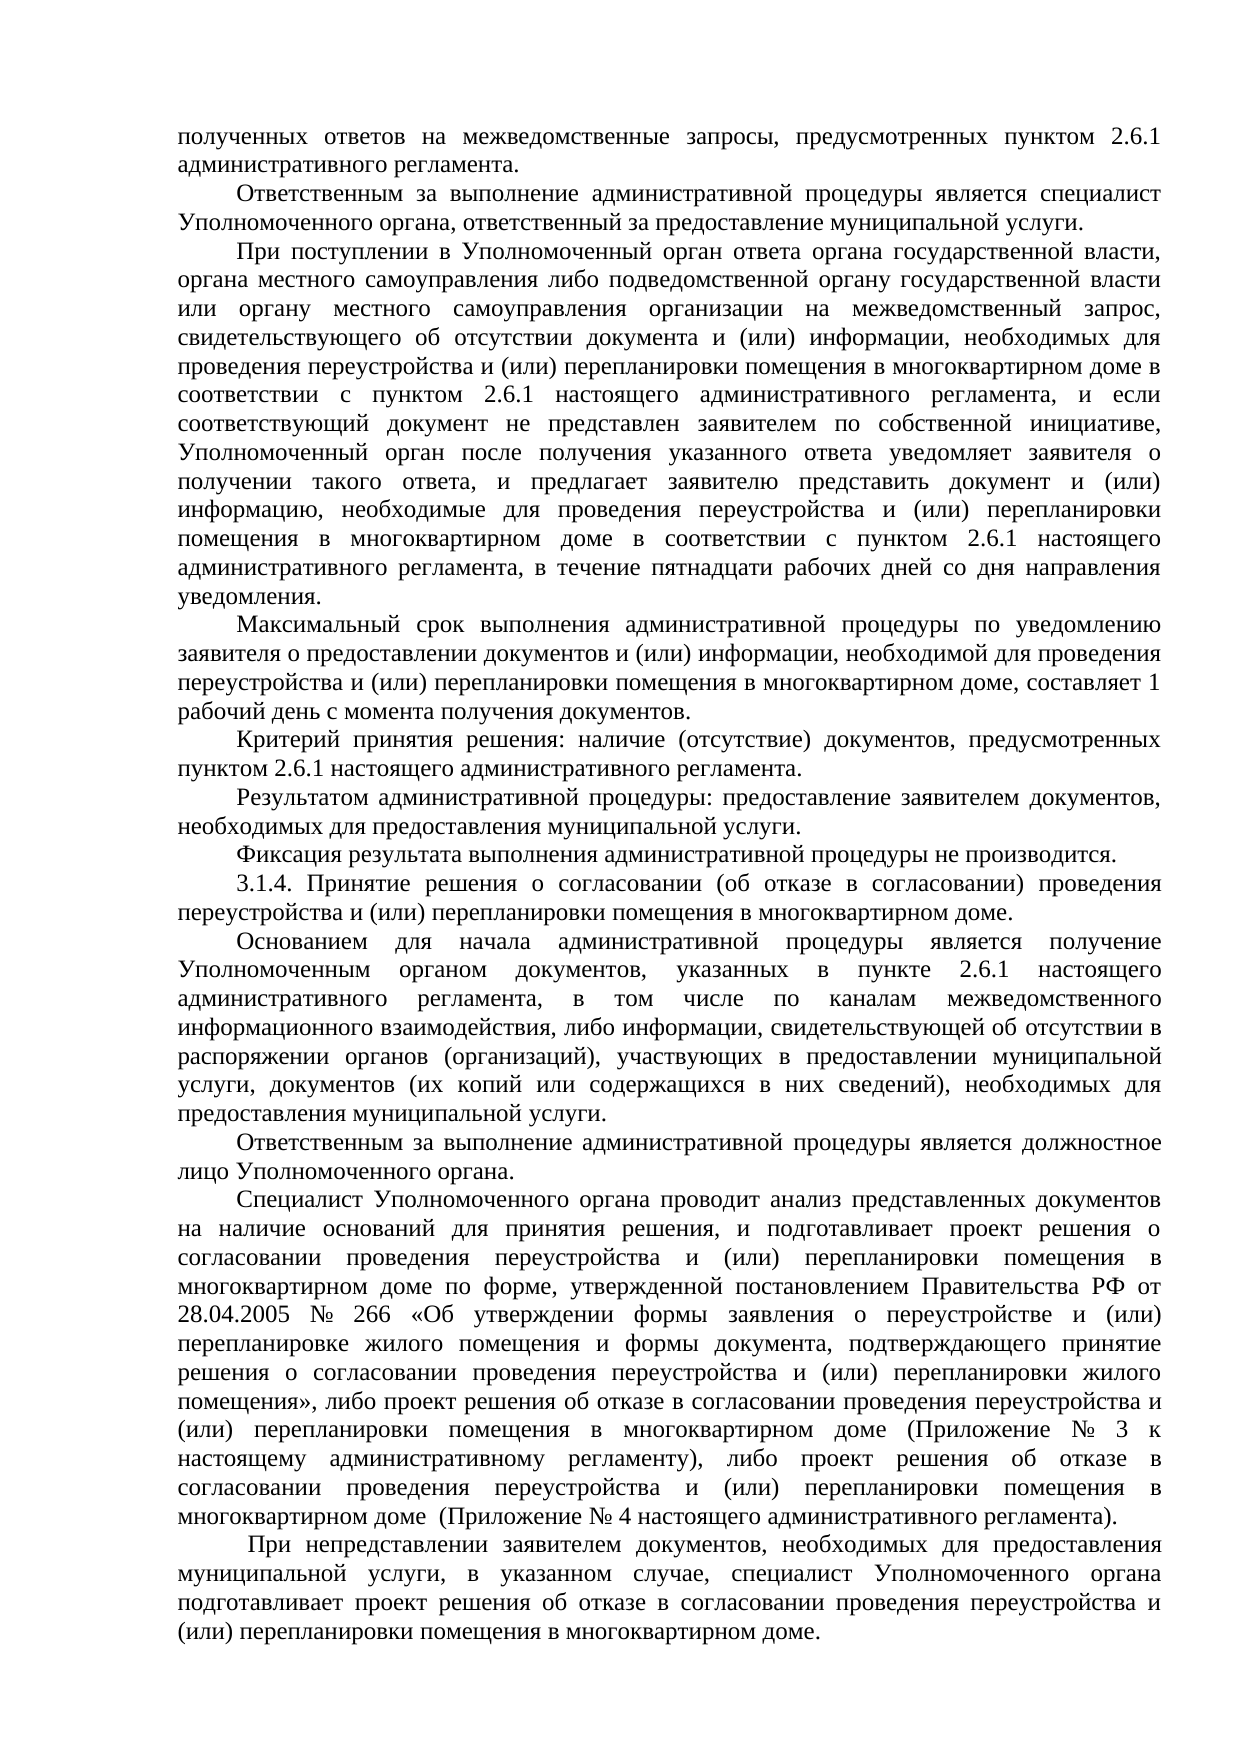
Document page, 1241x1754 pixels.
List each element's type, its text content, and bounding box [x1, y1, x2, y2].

text Критерий принятия решения: наличие (отсутствие) документов, предусмотренных пунктом 2.6.1 настоящего административного регламента. [177, 724, 1162, 782]
text Результатом административной процедуры: предоставление заявителем документов, необходимых для предоставления муниципальной услуги. [177, 782, 1162, 839]
text Основанием для начала административной процедуры является получение Уполномоченным органом документов, указанных в пункте 2.6.1 настоящего административного регламента, в том числе по каналам межведомственного информационного взаимодействия, либо информации, свидетельствующей об отсутствии в распоряжении органов (организаций), участвующих в предоставлении муниципальной услуги, документов (их копий или содержащихся в них сведений), необходимых для предоставления муниципальной услуги. [177, 926, 1162, 1127]
text 3.1.4. Принятие решения о согласовании (об отказе в согласовании) проведения переустройства и (или) перепланировки помещения в многоквартирном доме. [177, 868, 1162, 926]
text При поступлении в Уполномоченный орган ответа органа государственной власти, органа местного самоуправления либо подведомственной органу государственной власти или органу местного самоуправления организации на межведомственный запрос, свидетельствующего об отсутствии документа и (или) информации, необходимых для проведения переустройства и (или) перепланировки помещения в многоквартирном доме в соответствии с пунктом 2.6.1 настоящего административного регламента, и если соответствующий документ не представлен заявителем по собственной инициативе, Уполномоченный орган после получения указанного ответа уведомляет заявителя о получении такого ответа, и предлагает заявителю представить документ и (или) информацию, необходимые для проведения переустройства и (или) перепланировки помещения в многоквартирном доме в соответствии с пунктом 2.6.1 настоящего административного регламента, в течение пятнадцати рабочих дней со дня направления уведомления. [177, 236, 1162, 609]
text Фиксация результата выполнения административной процедуры не производится. [177, 839, 1162, 868]
text Специалист Уполномоченного органа проводит анализ представленных документов на наличие оснований для принятия решения, и подготавливает проект решения о согласовании проведения переустройства и (или) перепланировки помещения в многоквартирном доме по форме, утвержденной постановлением Правительства РФ от 28.04.2005 № 266 «Об утверждении формы заявления о переустройстве и (или) перепланировке жилого помещения и формы документа, подтверждающего принятие решения о согласовании проведения переустройства и (или) перепланировки жилого помещения», либо проект решения об отказе в согласовании проведения переустройства и (или) перепланировки помещения в многоквартирном доме (Приложение № 3 к настоящему административному регламенту), либо проект решения об отказе в согласовании проведения переустройства и (или) перепланировки помещения в многоквартирном доме (Приложение № 4 настоящего административного регламента). [177, 1184, 1162, 1529]
text Ответственным за выполнение административной процедуры является должностное лицо Уполномоченного органа. [177, 1127, 1162, 1184]
text Максимальный срок выполнения административной процедуры по уведомлению заявителя о предоставлении документов и (или) информации, необходимой для проведения переустройства и (или) перепланировки помещения в многоквартирном доме, составляет 1 рабочий день с момента получения документов. [177, 609, 1162, 724]
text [177, 121, 1162, 178]
text Ответственным за выполнение административной процедуры является специалист Уполномоченного органа, ответственный за предоставление муниципальной услуги. [177, 178, 1162, 236]
text При непредставлении заявителем документов, необходимых для предоставления муниципальной услуги, в указанном случае, специалист Уполномоченного органа подготавливает проект решения об отказе в согласовании проведения переустройства и (или) перепланировки помещения в многоквартирном доме. [177, 1529, 1162, 1644]
